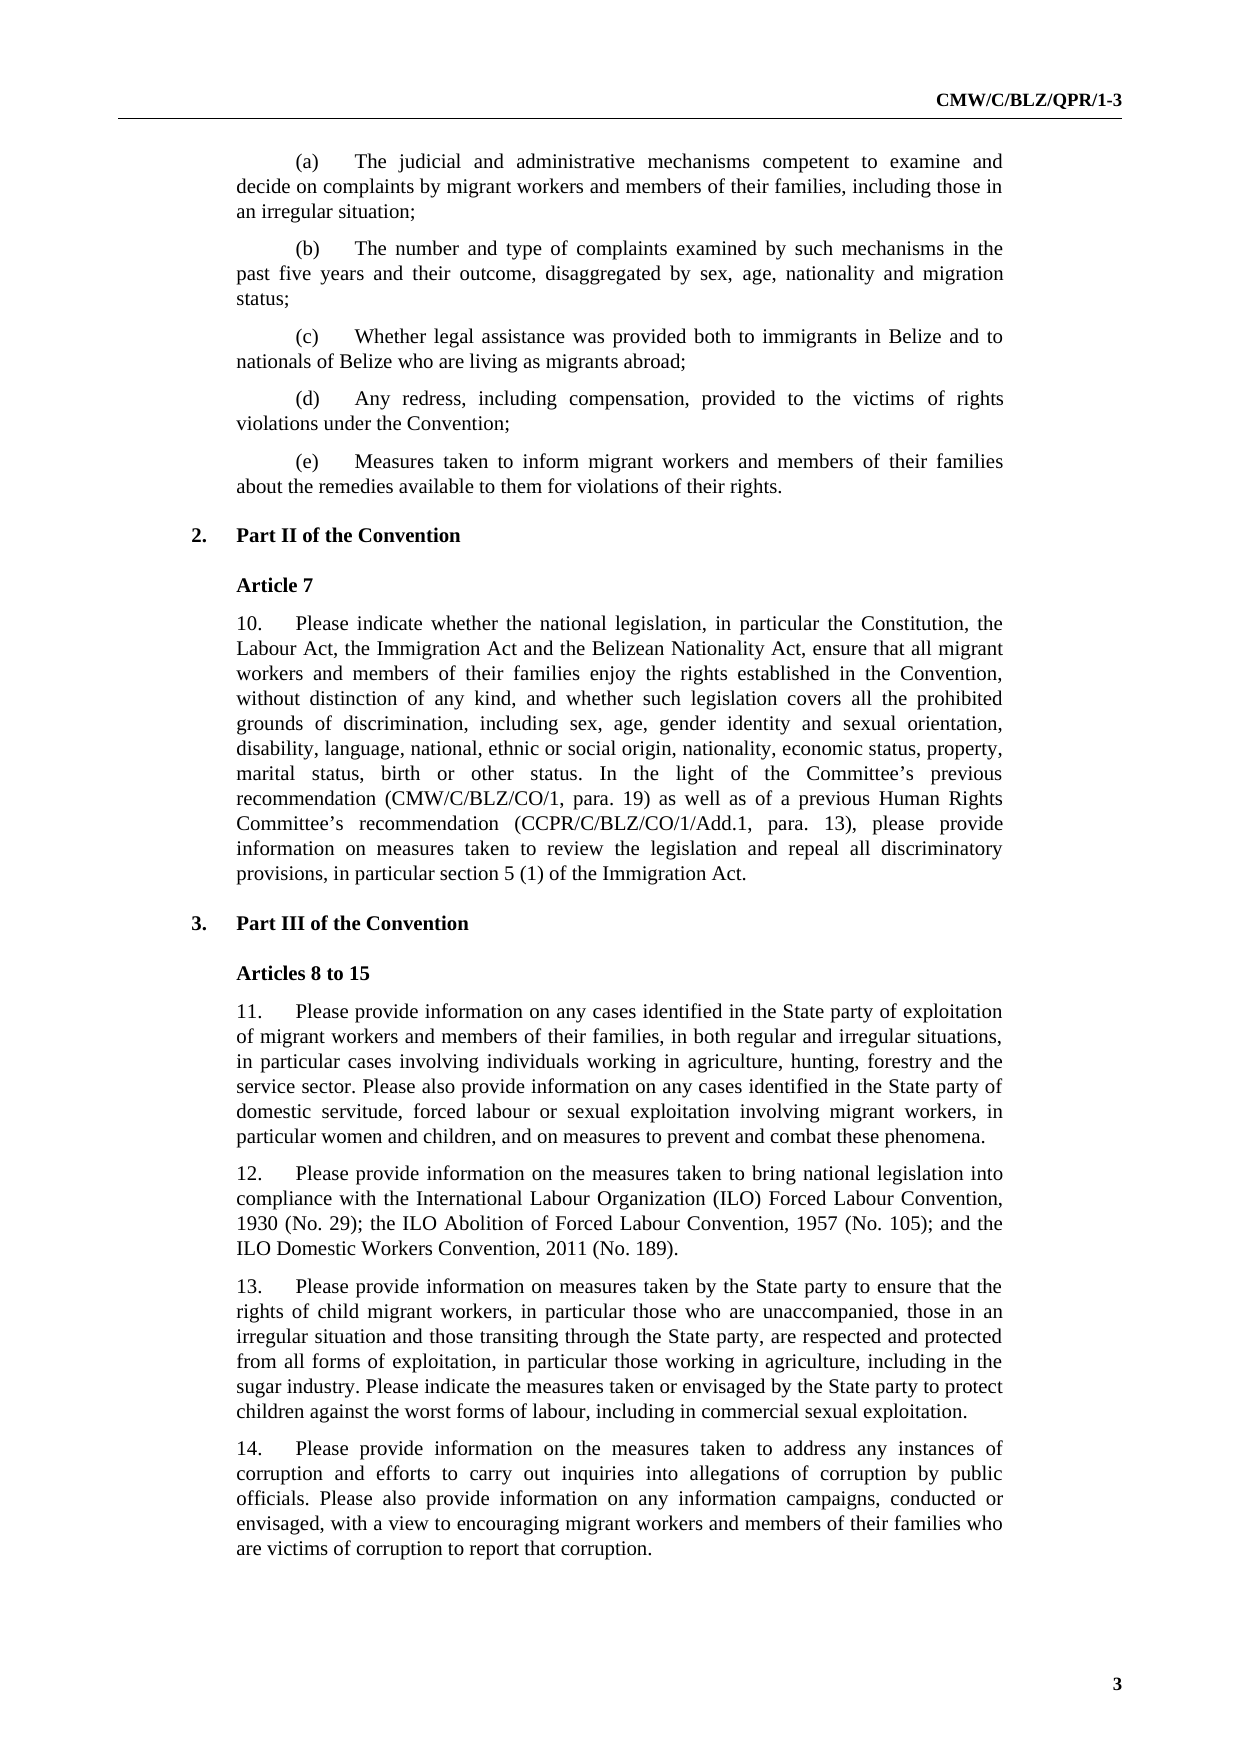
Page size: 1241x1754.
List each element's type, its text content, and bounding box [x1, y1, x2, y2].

text (c) Whether legal assistance was provided both to immigrants in Belize and to nationals of Belize who are living as migrants abroad; [236, 323, 1004, 373]
text (d) Any redress, including compensation, provided to the victims of rights violations under the Convention; [236, 385, 1004, 435]
text (e) Measures taken to inform migrant workers and members of their families about the remedies available to them for violations of their rights. [236, 448, 1004, 498]
text 3. Part III of the Convention [118, 910, 1004, 935]
text 11. Please provide information on any cases identified in the State party of exploitation of migrant workers and members of their families, in both regular and irregular situations, in particular cases involving individuals working in agriculture, hunting, forestry and the service sector. Please also provide information on any cases identified in the State party of domestic servitude, forced labour or sexual exploitation involving migrant workers, in particular women and children, and on measures to prevent and combat these phenomena. [236, 998, 1004, 1148]
text 13. Please provide information on measures taken by the State party to ensure that the rights of child migrant workers, in particular those who are unaccompanied, those in an irregular situation and those transiting through the State party, are respected and protected from all forms of exploitation, in particular those working in agriculture, including in the sugar industry. Please indicate the measures taken or envisaged by the State party to protect children against the worst forms of labour, including in commercial sexual exploitation. [236, 1273, 1004, 1423]
text Articles 8 to 15 [118, 960, 1004, 985]
text 10. Please indicate whether the national legislation, in particular the Constitution, the Labour Act, the Immigration Act and the Belizean Nationality Act, ensure that all migrant workers and members of their families enjoy the rights established in the Convention, without distinction of any kind, and whether such legislation covers all the prohibited grounds of discrimination, including sex, age, gender identity and sexual orientation, disability, language, national, ethnic or social origin, nationality, economic status, property, marital status, birth or other status. In the light of the Committee’s previous recommendation (CMW/C/BLZ/CO/1, para. 19) as well as of a previous Human Rights Committee’s recommendation (CCPR/C/BLZ/CO/1/Add.1, para. 13), please provide information on measures taken to review the legislation and repeal all discriminatory provisions, in particular section 5 (1) of the Immigration Act. [236, 610, 1004, 885]
text 14. Please provide information on the measures taken to address any instances of corruption and efforts to carry out inquiries into allegations of corruption by public officials. Please also provide information on any information campaigns, conducted or envisaged, with a view to encouraging migrant workers and members of their families who are victims of corruption to report that corruption. [236, 1435, 1004, 1560]
text Article 7 [118, 573, 1004, 598]
text (a) The judicial and administrative mechanisms competent to examine and decide on complaints by migrant workers and members of their families, including those in an irregular situation; [236, 148, 1004, 223]
text (b) The number and type of complaints examined by such mechanisms in the past five years and their outcome, disaggregated by sex, age, nationality and migration status; [236, 235, 1004, 310]
text 12. Please provide information on the measures taken to bring national legislation into compliance with the International Labour Organization (ILO) Forced Labour Convention, 1930 (No. 29); the ILO Abolition of Forced Labour Convention, 1957 (No. 105); and the ILO Domestic Workers Convention, 2011 (No. 189). [236, 1160, 1004, 1260]
text 2. Part II of the Convention [118, 523, 1004, 548]
